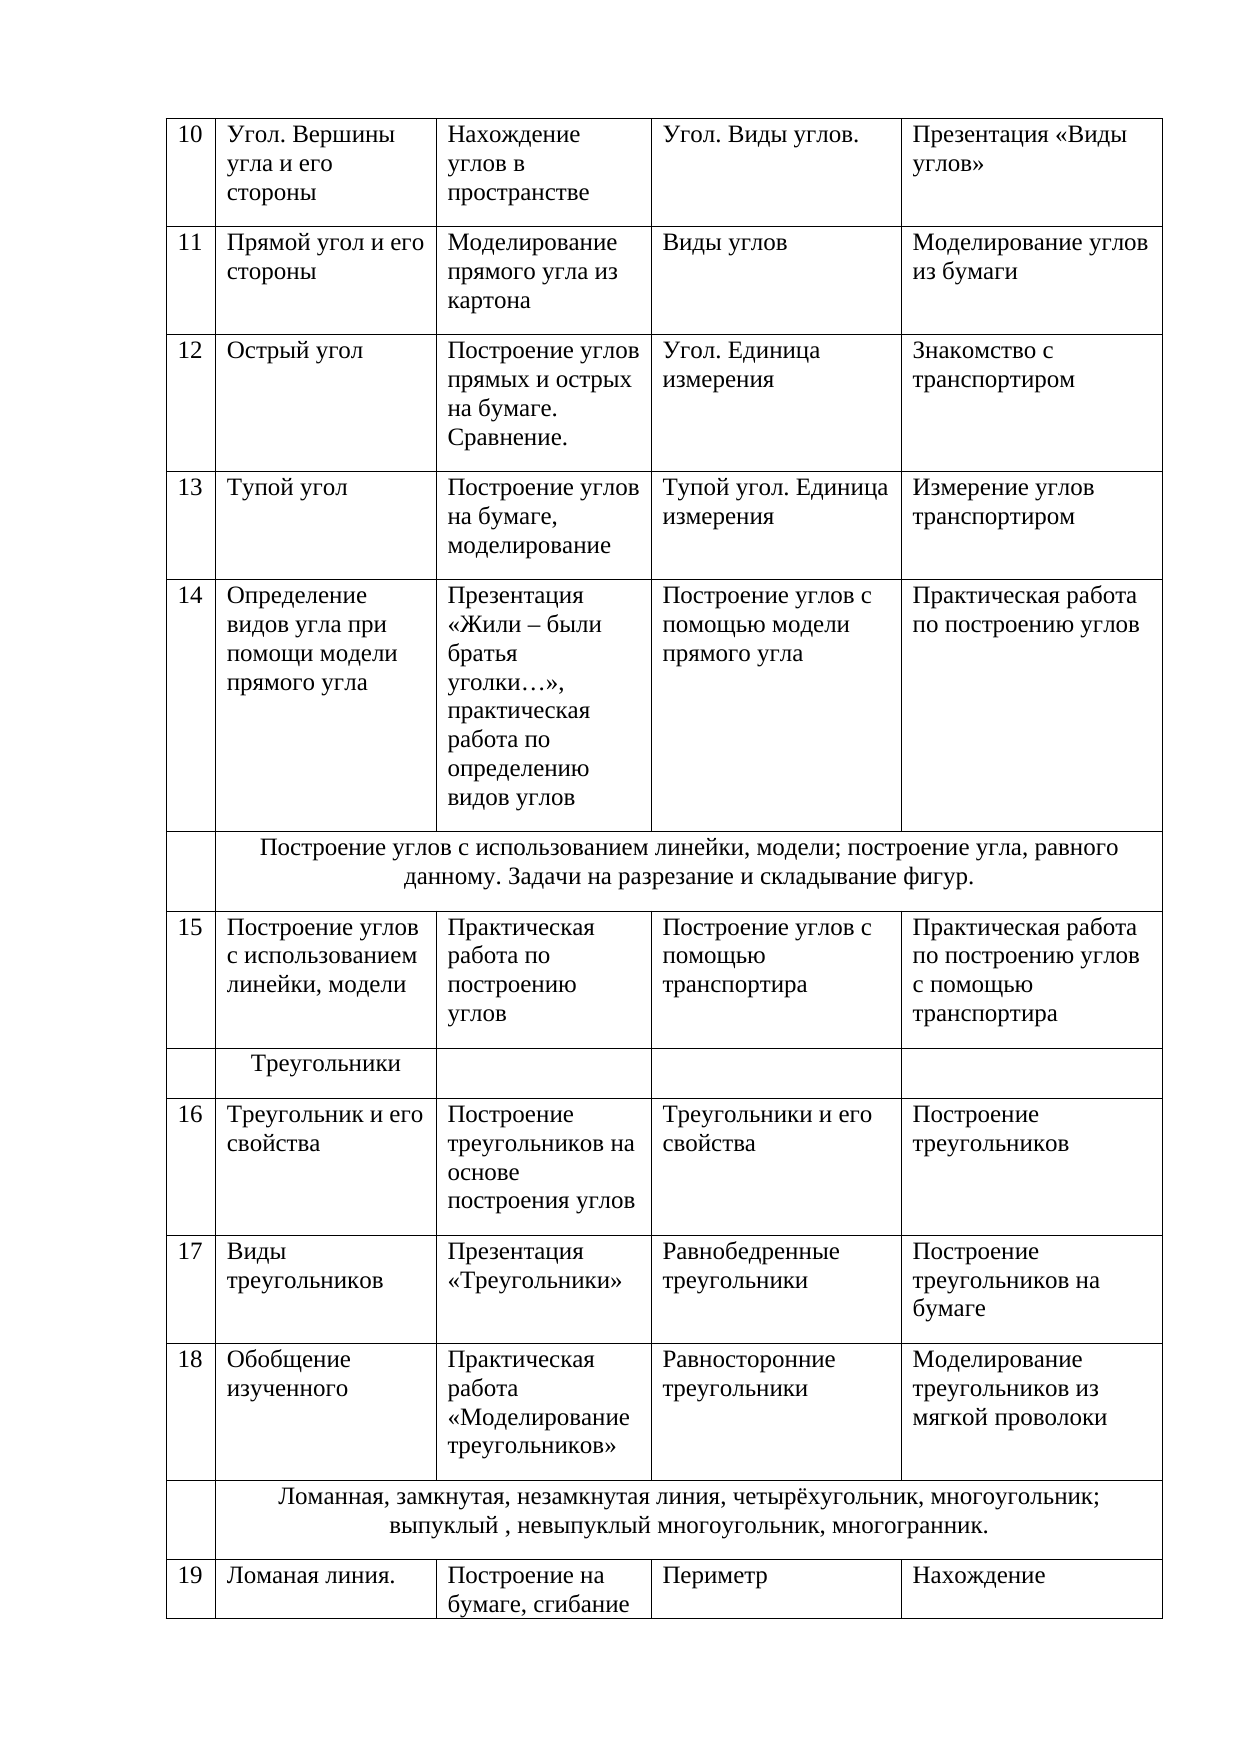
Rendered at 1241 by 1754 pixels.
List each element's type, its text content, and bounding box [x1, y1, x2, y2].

table_cell 12 [167, 335, 215, 471]
table_cell Моделирование прямого угла из картона [437, 227, 651, 334]
table_cell Практическая работа «Моделирование треугольников» [437, 1344, 651, 1480]
table_cell [167, 832, 215, 911]
table_cell Знакомство с транспортиром [902, 335, 1162, 471]
table_cell Ломанная, замкнутая, незамкнутая линия, четырёхугольник, многоугольник; выпуклый , невыпуклый многоугольник, многогранник. [216, 1481, 1162, 1559]
table_cell Виды углов [652, 227, 901, 334]
table_cell Угол. Виды углов. [652, 119, 901, 226]
table_cell Тупой угол. Единица измерения [652, 472, 901, 579]
table_cell Моделирование треугольников из мягкой проволоки [902, 1344, 1162, 1480]
table_cell 17 [167, 1236, 215, 1343]
table_cell Построение треугольников [902, 1099, 1162, 1235]
table_cell Практическая работа по построению углов [437, 912, 651, 1047]
table_cell Презентация «Виды углов» [902, 119, 1162, 226]
table_cell Практическая работа по построению углов [902, 580, 1162, 831]
table_cell [167, 1049, 215, 1098]
table_cell Построение углов с использованием линейки, модели; построение угла, равного данному. Задачи на разрезание и складывание фигур. [216, 832, 1162, 911]
table_cell Угол. Вершины угла и его стороны [216, 119, 436, 226]
table_cell Треугольники и его свойства [652, 1099, 901, 1235]
table_cell Ломаная линия. [216, 1560, 436, 1618]
table_cell Презентация «Треугольники» [437, 1236, 651, 1343]
table_cell 10 [167, 119, 215, 226]
table_cell 11 [167, 227, 215, 334]
table_cell 15 [167, 912, 215, 1047]
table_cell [902, 1560, 1162, 1618]
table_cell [652, 1560, 901, 1618]
table_cell Измерение углов транспортиром [902, 472, 1162, 579]
table_cell Построение углов с помощью модели прямого угла [652, 580, 901, 831]
table_cell Равнобедренные треугольники [652, 1236, 901, 1343]
table_cell Обобщение изученного [216, 1344, 436, 1480]
table_cell Виды треугольников [216, 1236, 436, 1343]
table_cell Острый угол [216, 335, 436, 471]
table_cell [167, 1481, 215, 1559]
table_cell Тупой угол [216, 472, 436, 579]
table_cell Прямой угол и его стороны [216, 227, 436, 334]
table_cell Треугольники [216, 1049, 436, 1098]
table_cell Построение треугольников на основе построения углов [437, 1099, 651, 1235]
table_cell [437, 1049, 651, 1098]
table_cell 14 [167, 580, 215, 831]
table_cell [902, 1049, 1162, 1098]
table_cell Построение углов с использованием линейки, модели [216, 912, 436, 1047]
table_cell Треугольник и его свойства [216, 1099, 436, 1235]
table_cell Угол. Единица измерения [652, 335, 901, 471]
table_cell Построение треугольников на бумаге [902, 1236, 1162, 1343]
table_cell Презентация «Жили – были братья уголки…», практическая работа по определению видов углов [437, 580, 651, 831]
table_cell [437, 1560, 651, 1618]
table_cell [652, 1049, 901, 1098]
table_cell Построение углов с помощью транспортира [652, 912, 901, 1047]
table_cell 13 [167, 472, 215, 579]
table_cell Построение углов на бумаге, моделирование [437, 472, 651, 579]
table_cell 19 [167, 1560, 215, 1618]
table_cell Нахождение углов в пространстве [437, 119, 651, 226]
table_cell Построение углов прямых и острых на бумаге. Сравнение. [437, 335, 651, 471]
table_cell Равносторонние треугольники [652, 1344, 901, 1480]
table_cell Определение видов угла при помощи модели прямого угла [216, 580, 436, 831]
table_cell Моделирование углов из бумаги [902, 227, 1162, 334]
table_cell 18 [167, 1344, 215, 1480]
table_cell Практическая работа по построению углов с помощью транспортира [902, 912, 1162, 1047]
table_cell 16 [167, 1099, 215, 1235]
